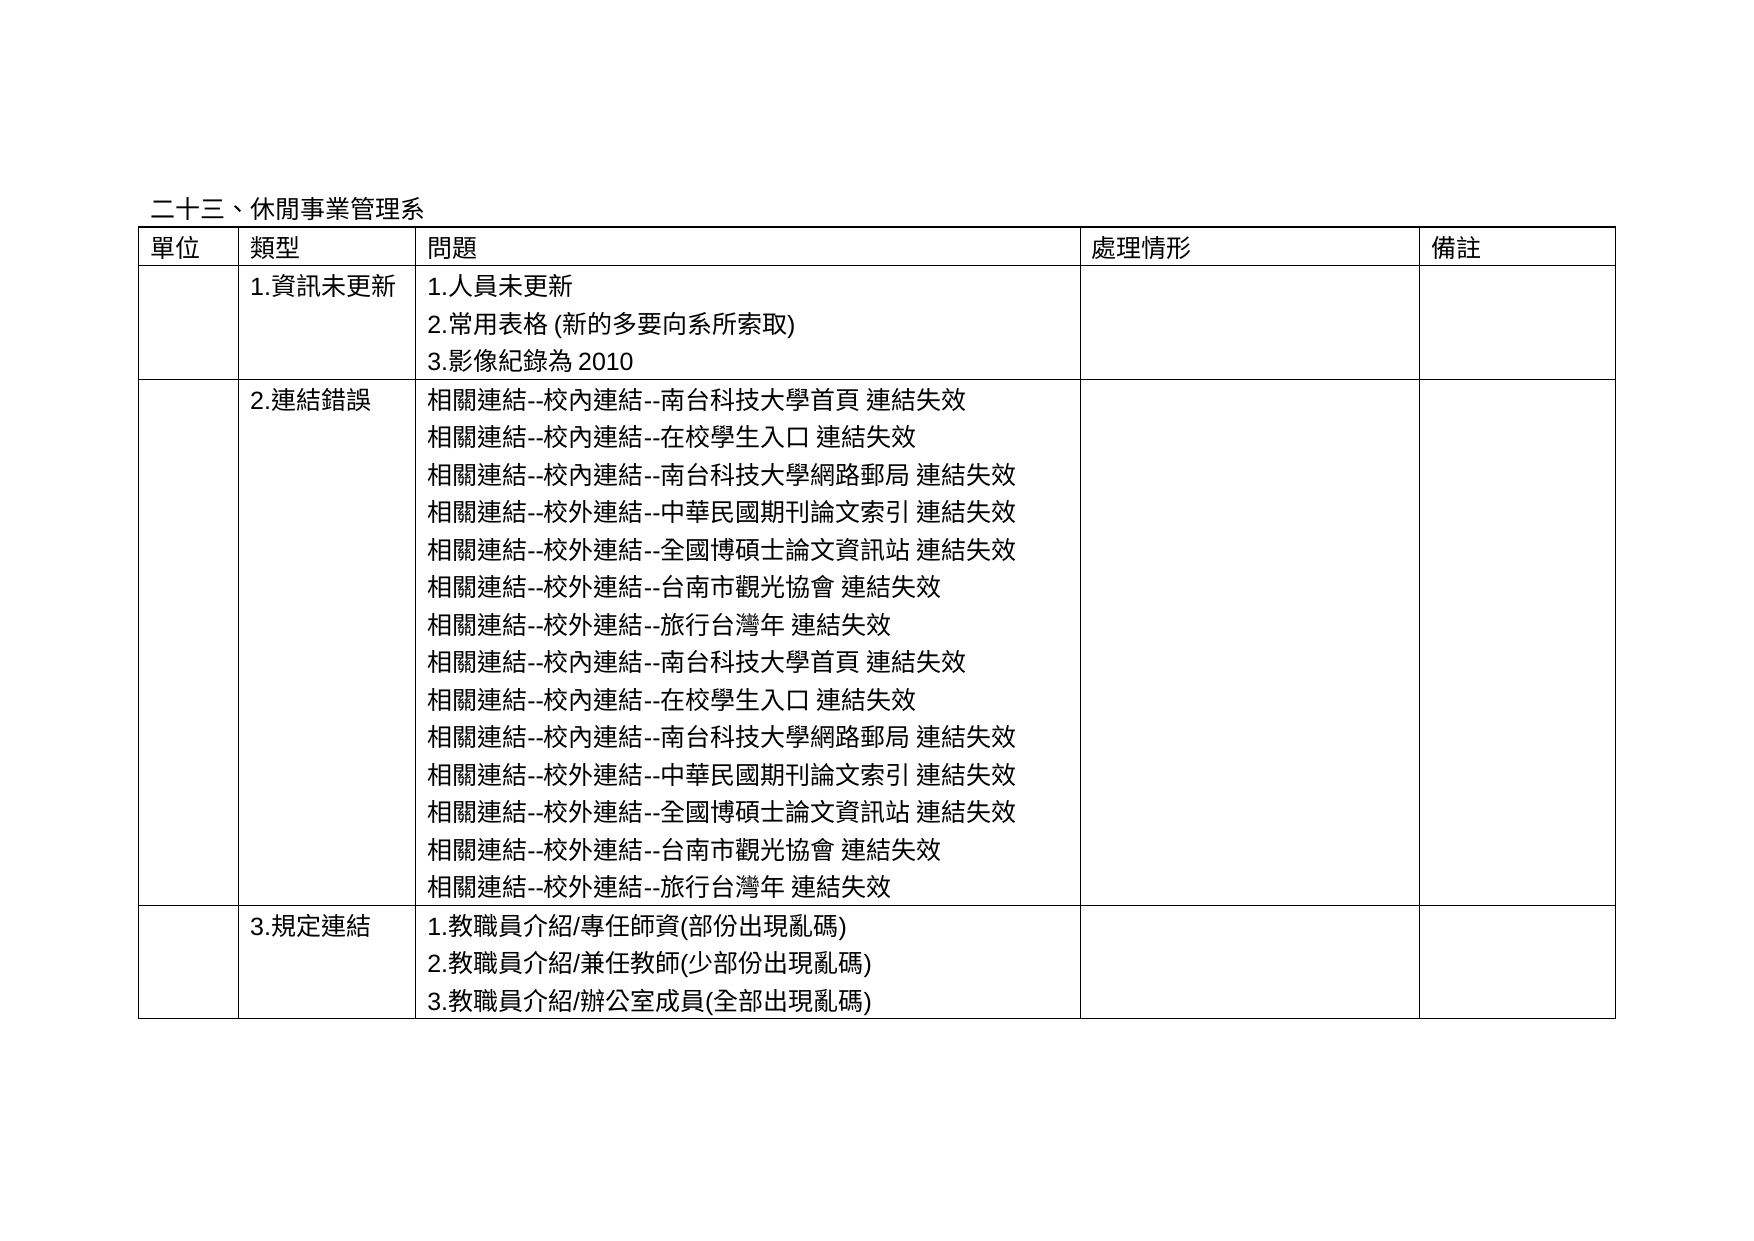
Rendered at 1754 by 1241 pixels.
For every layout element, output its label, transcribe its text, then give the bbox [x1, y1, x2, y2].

table_cell 相關連結--校內連結--南台科技大學首頁 連結失效 相關連結--校內連結--在校學生入口 連結失效 相關連結--校內連結--南台科技大學網路郵局 連結失效 相關連結--校外連結--中華民國期刊論文索引 連結失效 相關連結--校外連結--全國博碩士論文資訊站 連結失效 相關連結--校外連結--台南市觀光協會 連結失效 相關連結--校外連結--旅行台灣年 連結失效 相關連結--校內連結--南台科技大學首頁 連結失效 相關連結--校內連結--在校學生入口 連結失效 相關連結--校內連結--南台科技大學網路郵局 連結失效 相關連結--校外連結--中華民國期刊論文索引 連結失效 相關連結--校外連結--全國博碩士論文資訊站 連結失效 相關連結--校外連結--台南市觀光協會 連結失效 相關連結--校外連結--旅行台灣年 連結失效 [416, 380, 1080, 904]
table_header 單位 [139, 228, 238, 265]
table_cell 2.連結錯誤 [239, 380, 415, 904]
table_cell [139, 266, 238, 378]
table_cell [1081, 380, 1419, 904]
table_cell [139, 380, 238, 904]
table_header 問題 [416, 228, 1080, 265]
table_cell [1081, 266, 1419, 378]
table_cell 3.規定連結 [239, 906, 415, 1018]
table_header 備註 [1420, 228, 1615, 265]
table_header 類型 [239, 228, 415, 265]
table_cell 1.資訊未更新 [239, 266, 415, 378]
table_cell 1.人員未更新 2.常用表格 (新的多要向系所索取) 3.影像紀錄為2010 [416, 266, 1080, 378]
table_header 處理情形 [1081, 228, 1419, 265]
table_cell [1420, 380, 1615, 904]
table_cell 1.教職員介紹/專任師資(部份出現亂碼) 2.教職員介紹/兼任教師(少部份出現亂碼) 3.教職員介紹/辦公室成員(全部出現亂碼) [416, 906, 1080, 1018]
table_cell [1420, 266, 1615, 378]
text 二十三、休閒事業管理系 [150, 189, 1604, 226]
table_cell [1420, 906, 1615, 1018]
table_cell [1081, 906, 1419, 1018]
table_cell [139, 906, 238, 1018]
